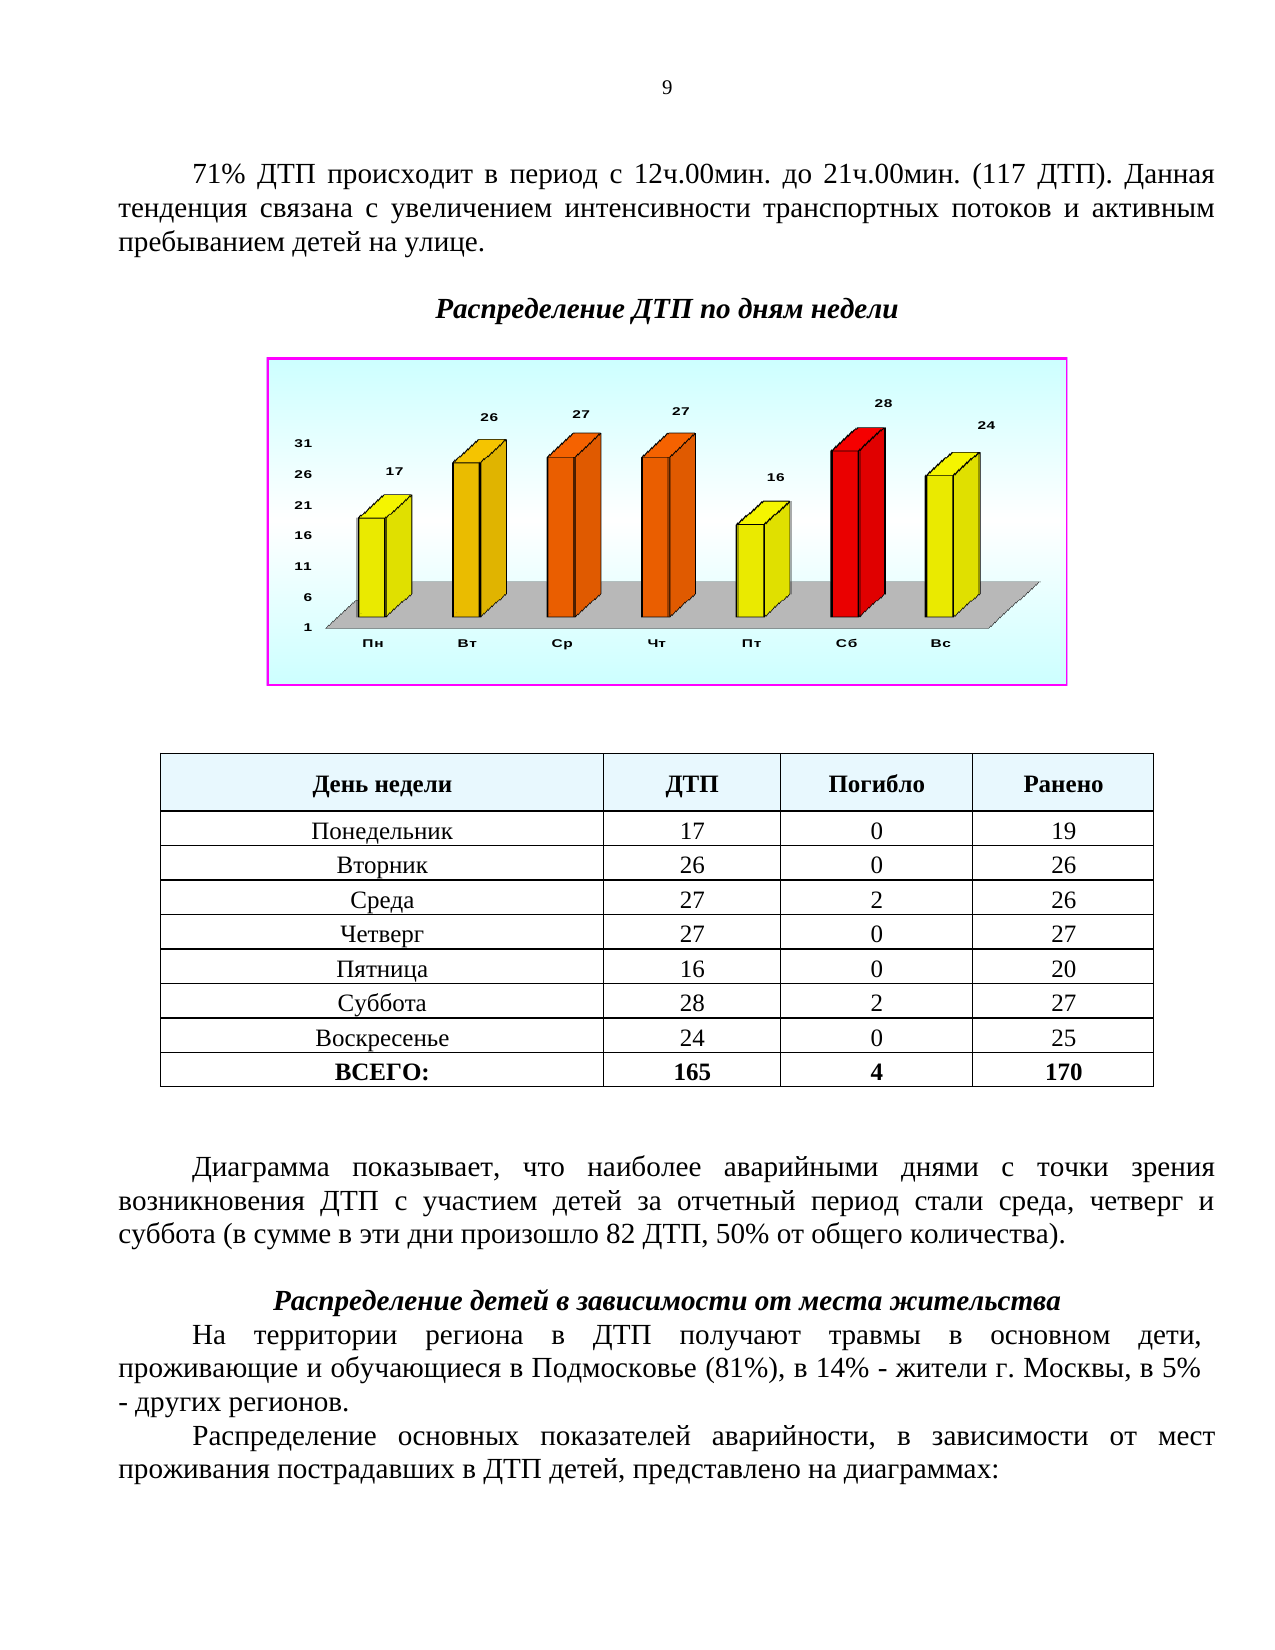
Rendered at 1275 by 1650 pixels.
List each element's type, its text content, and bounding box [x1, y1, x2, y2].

table_cell Вторник [161, 846, 603, 879]
table_cell Пятница [161, 950, 603, 982]
table_header ДТП [604, 754, 780, 810]
table_cell 28 [604, 984, 780, 1017]
table_header Ранено [973, 754, 1153, 810]
table_cell 26 [973, 846, 1153, 879]
text На территории региона в ДТП получают травмы в основном дети, проживающие и обучающиеся в Подмосковье (81%), в 14% - жители г. Москвы, в 5% - других регионов. [118, 1317, 1203, 1418]
table_cell 27 [604, 881, 780, 913]
table_cell Суббота [161, 984, 603, 1017]
table_cell 165 [604, 1053, 780, 1086]
table_cell Среда [161, 881, 603, 913]
table_cell 20 [973, 950, 1153, 982]
table_cell 170 [973, 1053, 1153, 1086]
table_cell Четверг [161, 915, 603, 948]
table_cell 27 [604, 915, 780, 948]
table_cell 4 [781, 1053, 972, 1086]
table_cell 27 [973, 984, 1153, 1017]
table_cell 0 [781, 915, 972, 948]
table_cell 26 [604, 846, 780, 879]
table_cell 24 [604, 1019, 780, 1051]
table_header День недели [161, 754, 603, 810]
text Распределение детей в зависимости от места жительства [118, 1283, 1216, 1317]
table_cell 0 [781, 1019, 972, 1051]
table_cell 16 [604, 950, 780, 982]
table_cell ВСЕГО: [161, 1053, 603, 1086]
text 71% ДТП происходит в период с 12ч.00мин. до 21ч.00мин. (117 ДТП). Данная тенденция связана с увеличением интенсивности транспортных потоков и активным пребыванием детей на улице. [118, 157, 1216, 257]
table_cell 2 [781, 984, 972, 1017]
table_cell 0 [781, 950, 972, 982]
table_cell 25 [973, 1019, 1153, 1051]
table_cell 0 [781, 846, 972, 879]
table_cell 27 [973, 915, 1153, 948]
table_cell 19 [973, 812, 1153, 844]
table_cell 0 [781, 812, 972, 844]
text Распределение основных показателей аварийности, в зависимости от мест проживания пострадавших в ДТП детей, представлено на диаграммах: [118, 1418, 1216, 1485]
text Распределение ДТП по дням недели [118, 291, 1216, 324]
table_header Погибло [781, 754, 972, 810]
table_cell 17 [604, 812, 780, 844]
table_cell Воскресенье [161, 1019, 603, 1051]
table_cell 2 [781, 881, 972, 913]
table_cell 26 [973, 881, 1153, 913]
text Диаграмма показывает, что наиболее аварийными днями с точки зрения возникновения ДТП с участием детей за отчетный период стали среда, четверг и суббота (в сумме в эти дни произошло 82 ДТП, 50% от общего количества). [118, 1149, 1216, 1250]
table_cell Понедельник [161, 812, 603, 844]
